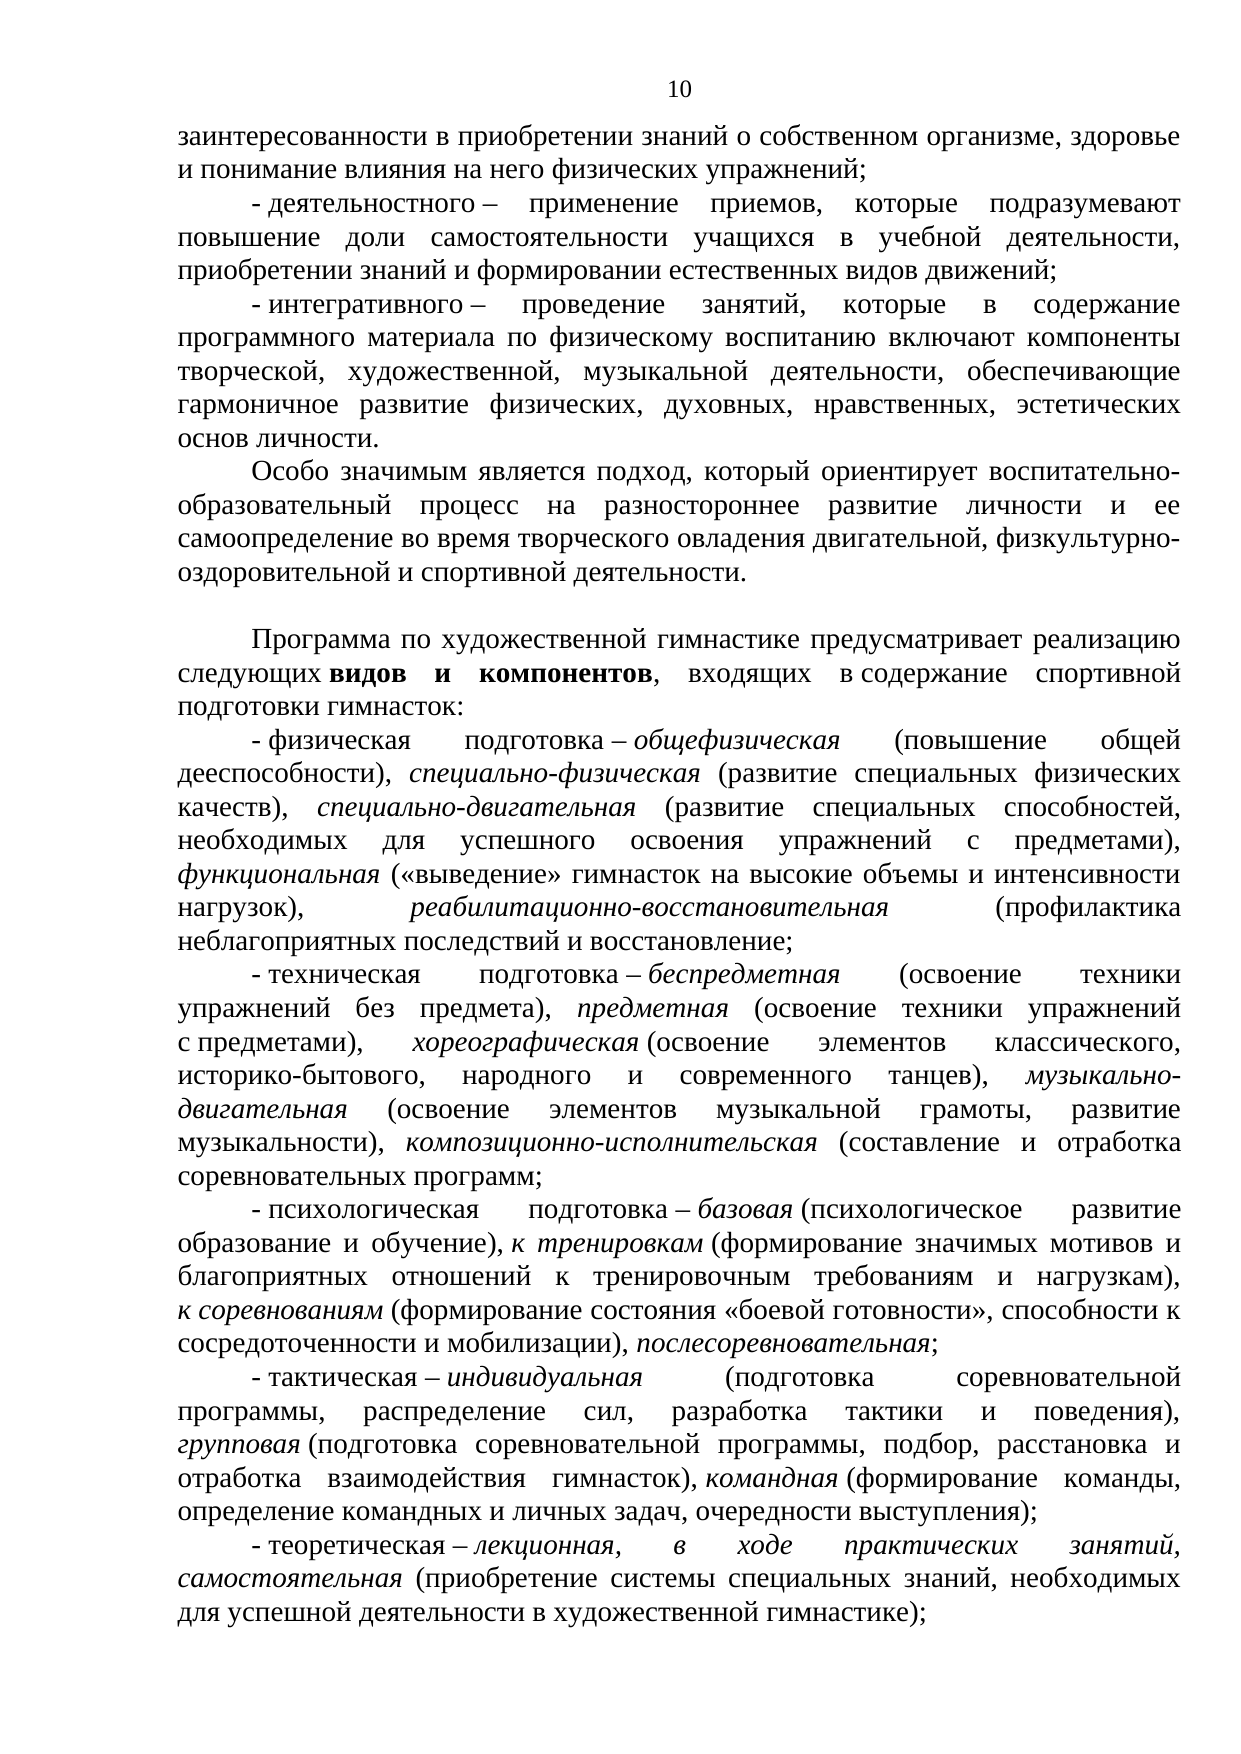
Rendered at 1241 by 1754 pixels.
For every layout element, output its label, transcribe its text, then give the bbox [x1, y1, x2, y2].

text - техническая подготовка – беспредметная (освоение техники упражнений без предмета), предметная (освоение техники упражнений с предметами), хореографическая (освоение элементов классического, историко-бытового, народного и современного танцев), музыкально-двигательная (освоение элементов музыкальной грамоты, развитие музыкальности), композиционно-исполнительская (составление и отработка соревновательных программ; [177, 957, 1181, 1191]
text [177, 118, 1181, 185]
text - физическая подготовка – общефизическая (повышение общей дееспособности), специально-физическая (развитие специальных физических качеств), специально-двигательная (развитие специальных способностей, необходимых для успешного освоения упражнений с предметами), функциональная («выведение» гимнасток на высокие объемы и интенсивности нагрузок), реабилитационно-восстановительная (профилактика неблагоприятных последствий и восстановление; [177, 722, 1181, 957]
text - интегративного – проведение занятий, которые в содержание программного материала по физическому воспитанию включают компоненты творческой, художественной, музыкальной деятельности, обеспечивающие гармоничное развитие физических, духовных, нравственных, эстетических основ личности. [177, 286, 1181, 453]
text - тактическая – индивидуальная (подготовка соревновательной программы, распределение сил, разработка тактики и поведения), групповая (подготовка соревновательной программы, подбор, расстановка и отработка взаимодействия гимнасток), командная (формирование команды, определение командных и личных задач, очередности выступления); [177, 1359, 1181, 1527]
text Особо значимым является подход, который ориентирует воспитательно-образовательный процесс на разностороннее развитие личности и ее самоопределение во время творческого овладения двигательной, физкультурно-оздоровительной и спортивной деятельности. [177, 453, 1181, 588]
text - психологическая подготовка – базовая (психологическое развитие образование и обучение), к тренировкам (формирование значимых мотивов и благоприятных отношений к тренировочным требованиям и нагрузкам), к соревнованиям (формирование состояния «боевой готовности», способности к сосредоточенности и мобилизации), послесоревновательная; [177, 1191, 1181, 1359]
text - деятельностного – применение приемов, которые подразумевают повышение доли самостоятельности учащихся в учебной деятельности, приобретении знаний и формировании естественных видов движений; [177, 185, 1181, 286]
text - теоретическая – лекционная, в ходе практических занятий, самостоятельная (приобретение системы специальных знаний, необходимых для успешной деятельности в художественной гимнастике); [177, 1527, 1181, 1627]
text Программа по художественной гимнастике предусматривает реализацию следующих видов и компонентов, входящих в содержание спортивной подготовки гимнасток: [177, 621, 1181, 722]
